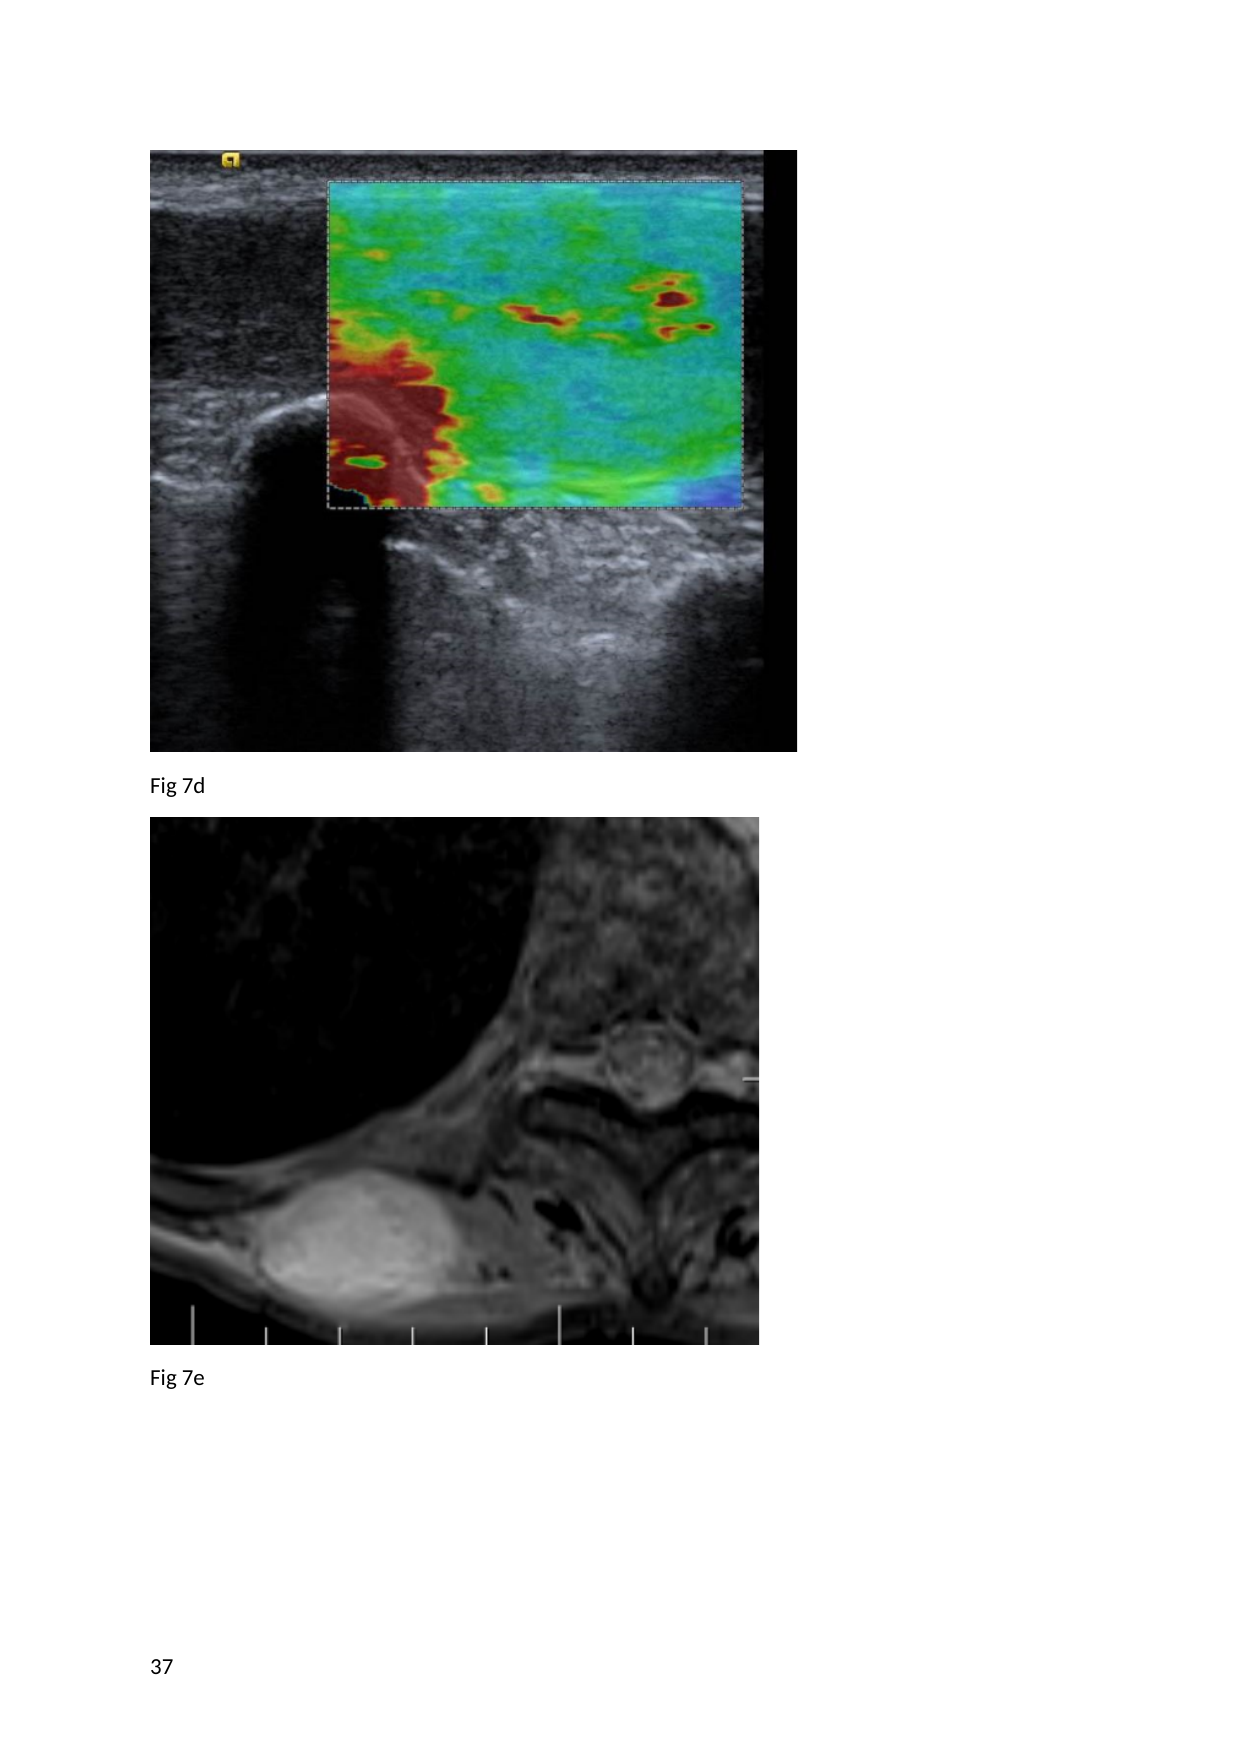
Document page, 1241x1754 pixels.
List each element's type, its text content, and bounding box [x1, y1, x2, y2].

text Fig 7e [150, 1363, 1090, 1391]
picture [150, 817, 760, 1345]
text Fig 7d [150, 771, 1090, 799]
picture [150, 150, 798, 752]
